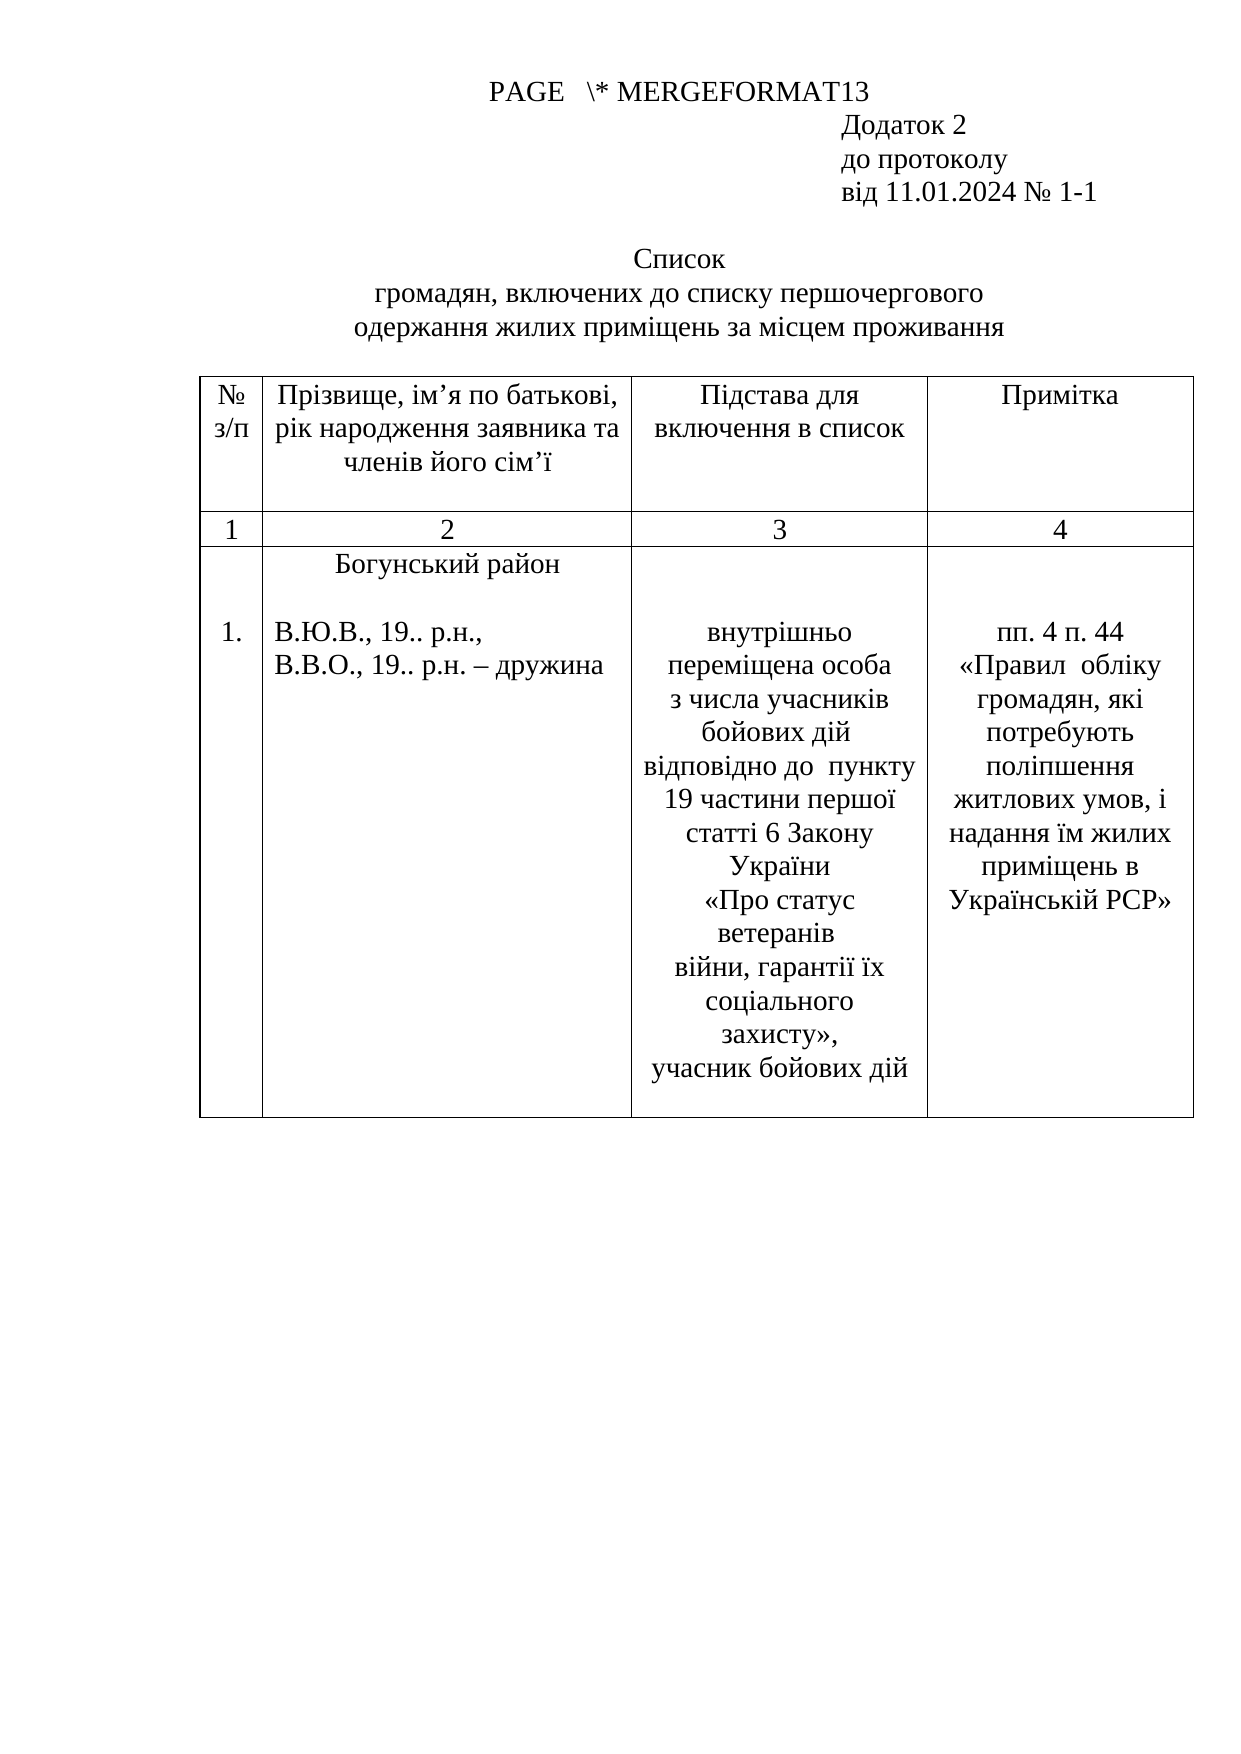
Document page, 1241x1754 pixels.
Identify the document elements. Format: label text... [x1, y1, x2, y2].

text громадян, включених до списку першочергового [177, 275, 1181, 309]
text Список [177, 242, 1181, 275]
table_header Прізвище, ім’я по батькові, рік народження заявника та членів його сім’ї [263, 377, 631, 511]
table_cell внутрішньо переміщена особа з числа учасників бойових дій відповідно до пункту 19 частини першої статті 6 Закону України «Про статус ветеранів війни, гарантії їх соціального захисту», учасник бойових дій [632, 547, 927, 1117]
table_cell Богунський район В.Ю.В., 19.. р.н., В.В.О., 19.. р.н. – дружина [263, 547, 631, 1117]
text від 11.01.2024 № 1-1 [767, 174, 1181, 208]
text Додаток 2 [177, 107, 1181, 141]
table_header Підстава для включення в список [632, 377, 927, 511]
table_cell 3 [632, 512, 927, 546]
table_cell 1. [201, 547, 262, 1117]
table_cell 2 [263, 512, 631, 546]
text до протоколу [693, 141, 1181, 174]
table_cell 1 [201, 512, 262, 546]
table_header Примітка [928, 377, 1193, 511]
table_cell пп. 4 п. 44 «Правил обліку громадян, які потребують поліпшення житлових умов, і надання їм жилих приміщень в Українській РСР» [928, 547, 1193, 1117]
table_header № з/п [201, 377, 262, 511]
table_cell 4 [928, 512, 1193, 546]
text одержання жилих приміщень за місцем проживання [177, 309, 1181, 342]
